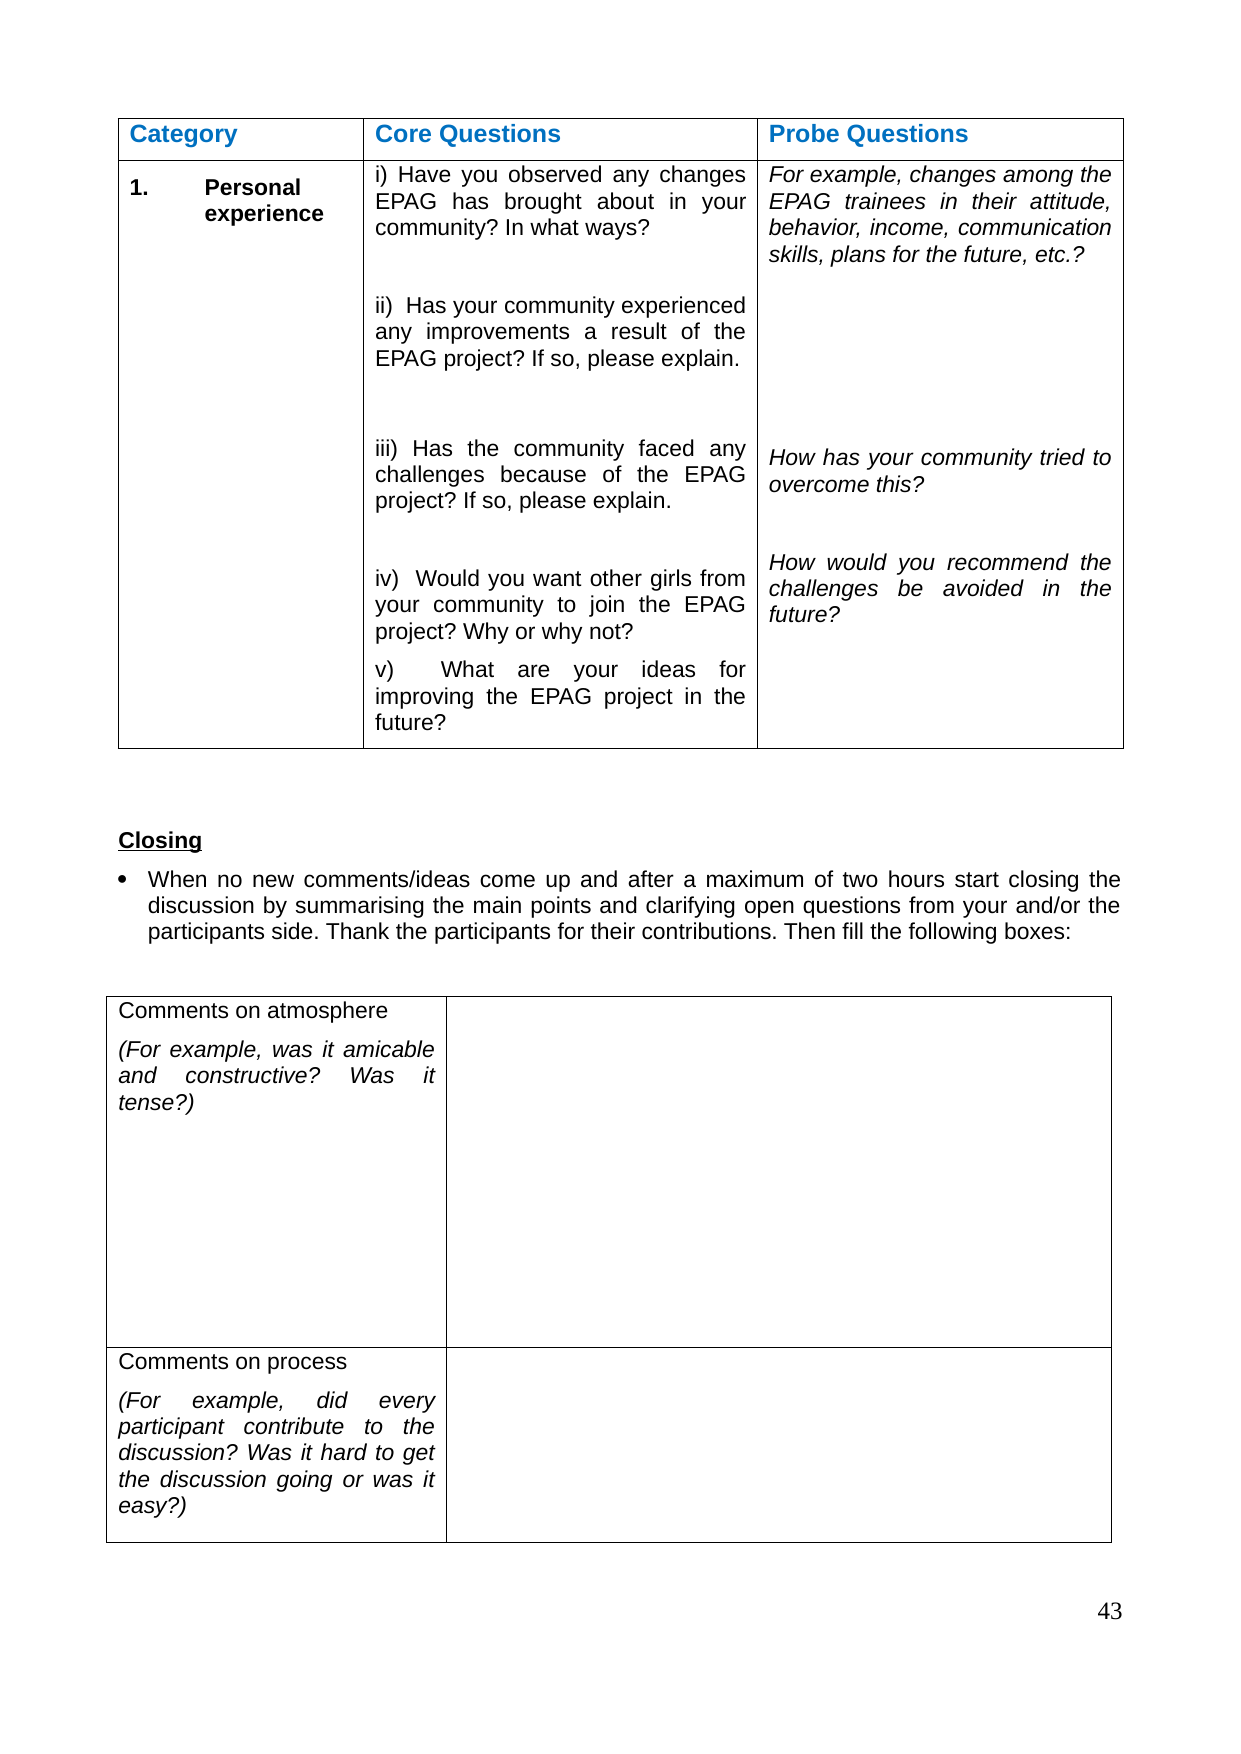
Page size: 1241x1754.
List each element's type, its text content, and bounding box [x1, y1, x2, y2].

text Closing [118, 827, 1122, 853]
table_cell Comments on process (For example, did every participant contribute to the discussion? Was it hard to get the discussion going or was it easy?) [107, 1348, 446, 1542]
table_cell i) Have you observed any changes EPAG has brought about in your community? In what ways? ii) Has your community experienced any improvements a result of the EPAG project? If so, please explain. iii) Has the community faced any challenges because of the EPAG project? If so, please explain. iv) Would you want other girls from your community to join the EPAG project? Why or why not? v) What are your ideas for improving the EPAG project in the future? [364, 161, 757, 748]
table_cell For example, changes among the EPAG trainees in their attitude, behavior, income, communication skills, plans for the future, etc.? How has your community tried to overcome this? How would you recommend the challenges be avoided in the future? [758, 161, 1123, 748]
table_header Core Questions [364, 119, 757, 160]
table_header Category [119, 119, 363, 160]
table_cell [447, 1348, 1111, 1542]
list When no new comments/ideas come up and after a maximum of two hours start closing the discussion by summarising the main points and clarifying open questions from your and/or the participants side. Thank the participants for their contributions. Then fill the following boxes: [118, 866, 1122, 945]
table_header Probe Questions [758, 119, 1123, 160]
table_header Comments on atmosphere (For example, was it amicable and constructive? Was it tense?) [107, 997, 446, 1347]
table_header [447, 997, 1111, 1347]
table_cell Personal experience [119, 161, 363, 748]
